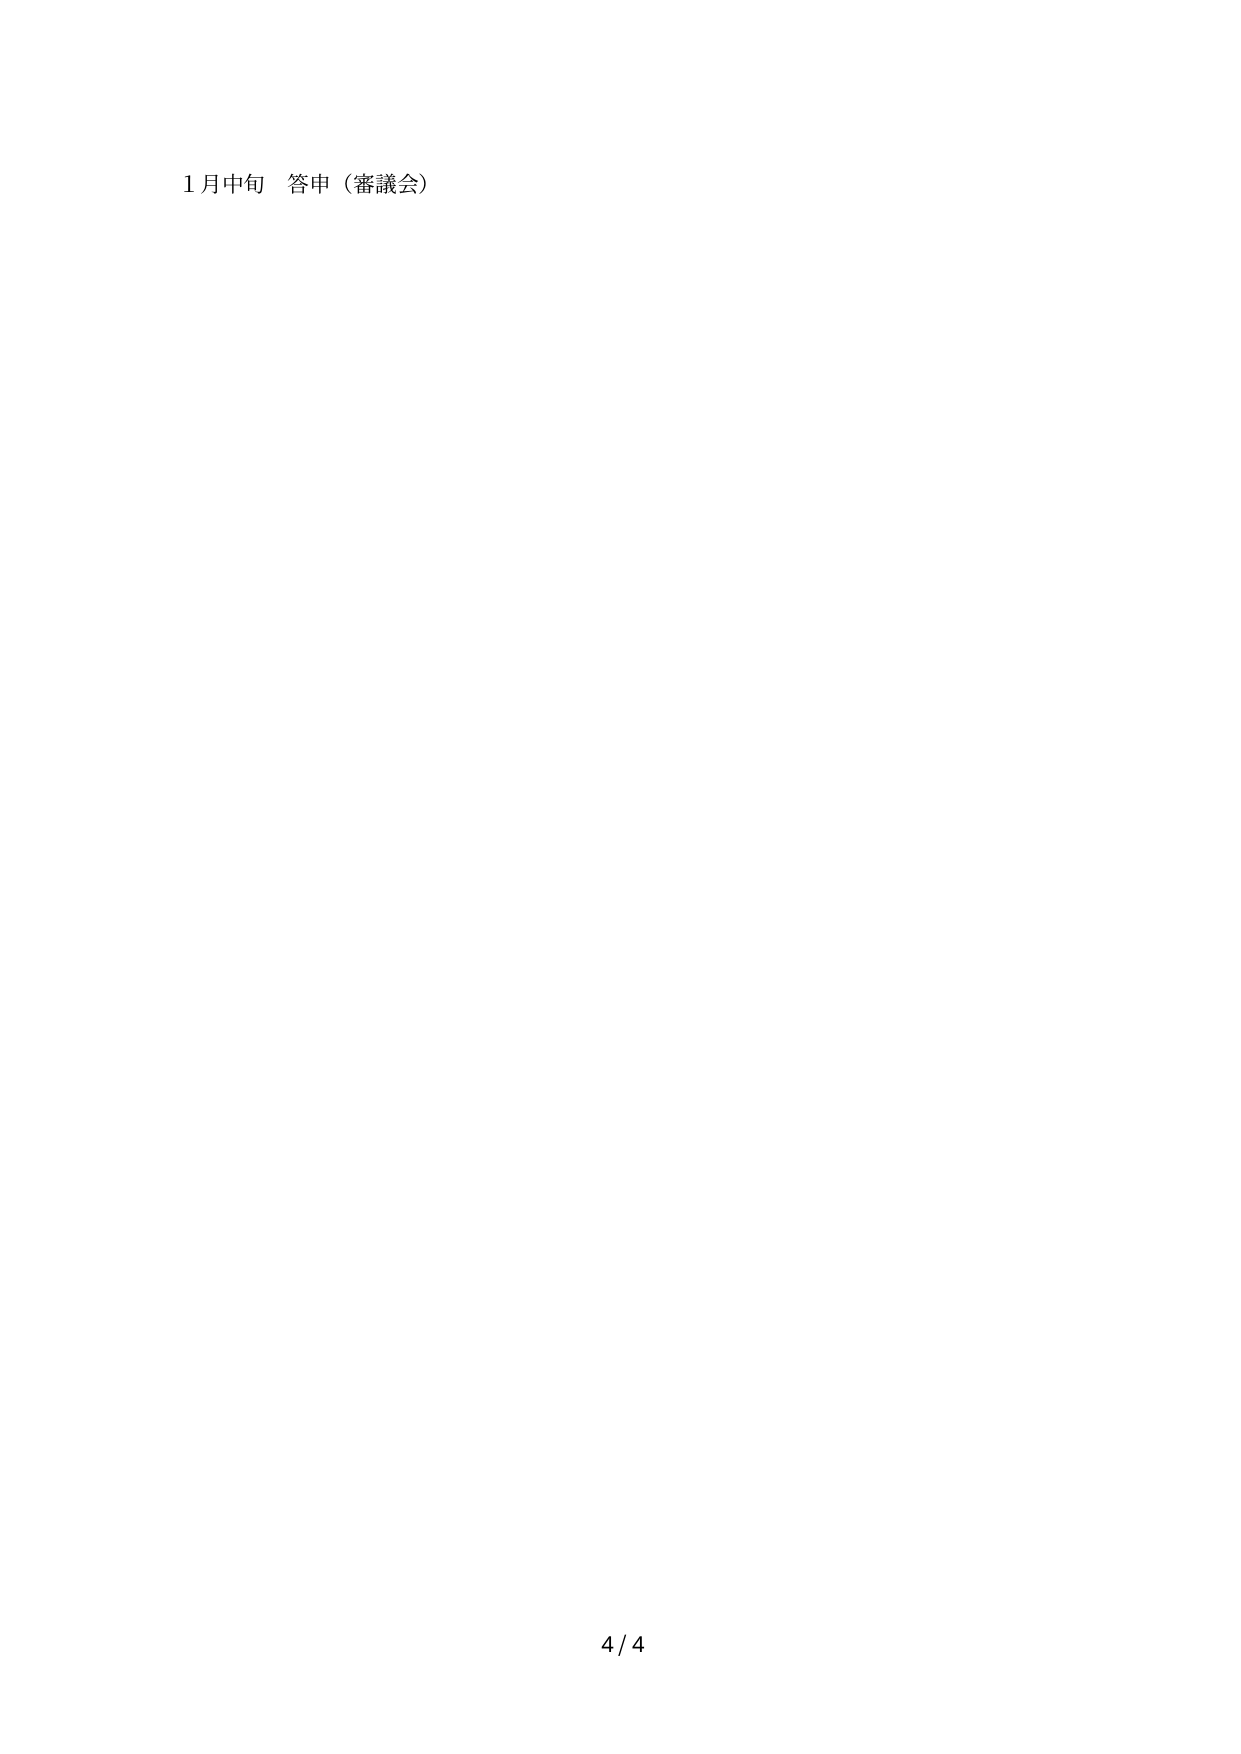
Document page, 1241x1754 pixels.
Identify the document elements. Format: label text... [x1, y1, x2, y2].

text １月中旬 答申（審議会） [112, 164, 1128, 202]
